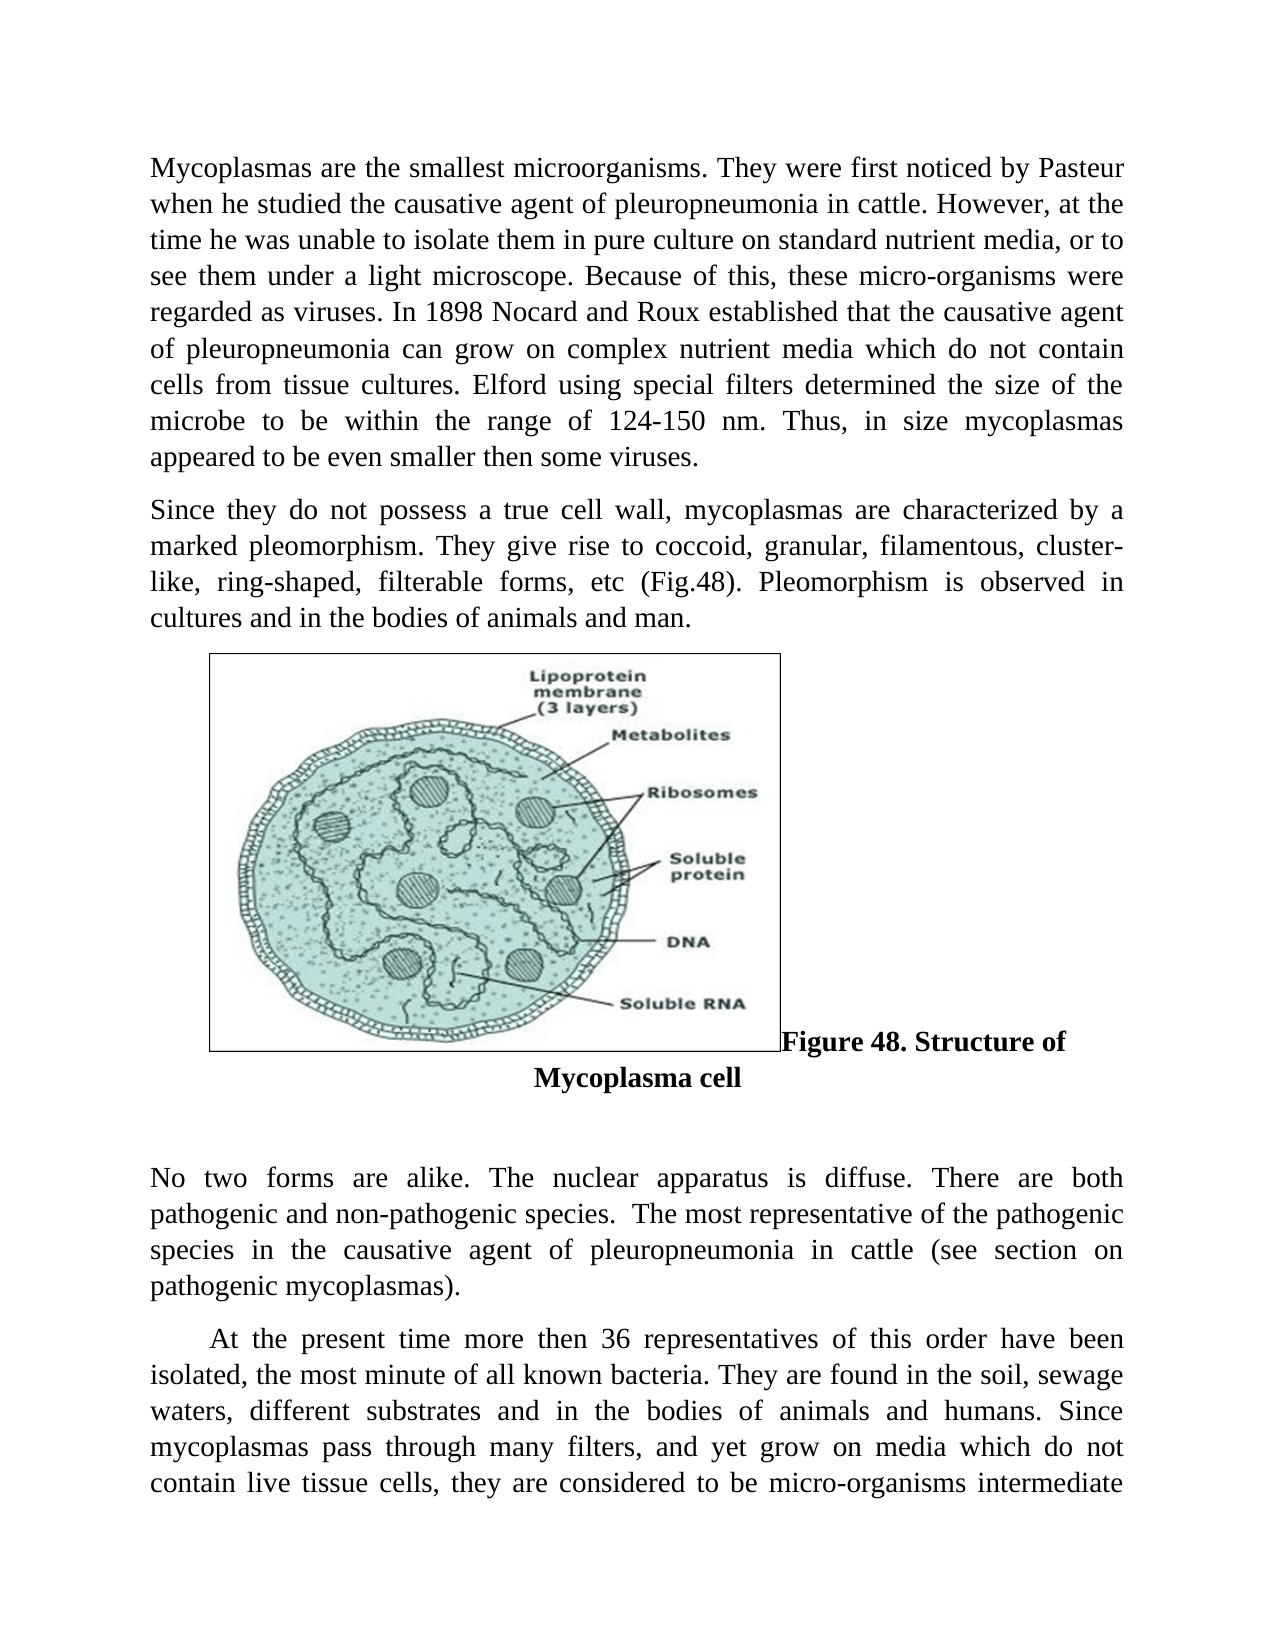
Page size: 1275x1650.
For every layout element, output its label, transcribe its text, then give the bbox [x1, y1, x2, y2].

text Since they do not possess a true cell wall, mycoplasmas are characterized by a marked pleomorphism. They give rise to coccoid, granular, filamentous, cluster-like, ring-shaped, filterable forms, etc (Fig.48). Pleomorphism is observed in cultures and in the bodies of animals and man. [150, 492, 1125, 634]
picture [209, 653, 781, 1052]
text Mycoplasmas are the smallest microorganisms. They were first noticed by Pasteur when he studied the causative agent of pleuropneumonia in cattle. However, at the time he was unable to isolate them in pure culture on standard nutrient media, or to see them under a light microscope. Because of this, these micro-organisms were regarded as viruses. In 1898 Nocard and Roux established that the causative agent of pleuropneumonia can grow on complex nutrient media which do not contain cells from tissue cultures. Elford using special filters determined the size of the microbe to be within the range of 124-150 nm. Thus, in size mycoplasmas appeared to be even smaller then some viruses. [150, 150, 1125, 473]
text No two forms are alike. The nuclear apparatus is diffuse. There are both pathogenic and non-pathogenic species. The most representative of the pathogenic species in the causative agent of pleuropneumonia in cattle (see section on pathogenic mycoplasmas). [150, 1160, 1125, 1302]
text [150, 1321, 1125, 1499]
